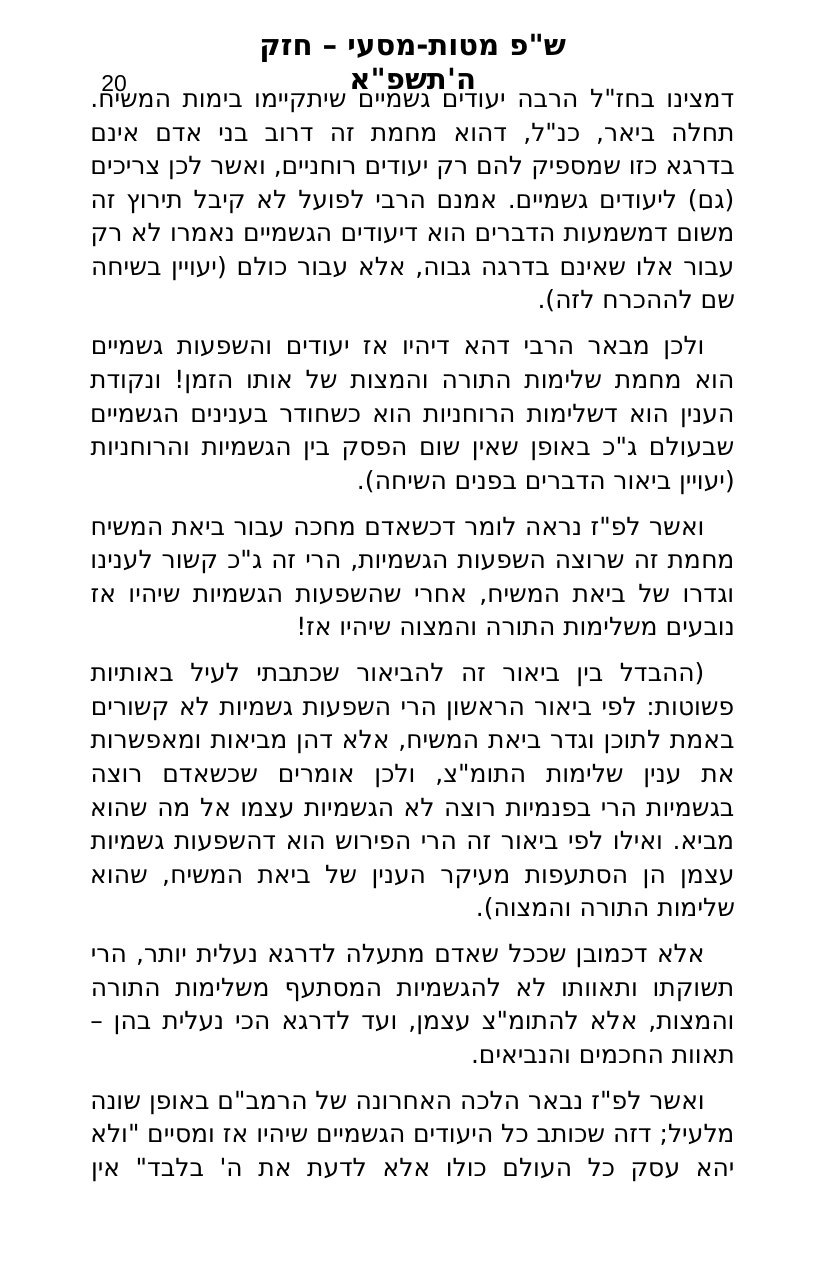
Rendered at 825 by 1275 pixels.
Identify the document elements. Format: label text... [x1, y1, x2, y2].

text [90, 1086, 735, 1182]
text ולכן מבאר הרבי דהא דיהיו אז יעודים והשפעות גשמיים הוא מחמת שלימות התורה והמצות של אותו הזמן! ונקודת הענין הוא דשלימות הרוחניות הוא כשחודר בענינים הגשמיים שבעולם ג"כ באופן שאין שום הפסק בין הגשמיות והרוחניות (יעויין ביאור הדברים בפנים השיחה). [90, 332, 735, 495]
text (ההבדל בין ביאור זה להביאור שכתבתי לעיל באותיות פשוטות: לפי ביאור הראשון הרי השפעות גשמיות לא קשורים באמת לתוכן וגדר ביאת המשיח, אלא דהן מביאות ומאפשרות את ענין שלימות התומ"צ, ולכן אומרים שכשאדם רוצה בגשמיות הרי בפנמיות רוצה לא הגשמיות עצמו אל מה שהוא מביא. ואילו לפי ביאור זה הרי הפירוש הוא דהשפעות גשמיות עצמן הן הסתעפות מעיקר הענין של ביאת המשיח, שהוא שלימות התורה והמצוה). [90, 658, 735, 922]
text ואשר לפ"ז נראה לומר דכשאדם מחכה עבור ביאת המשיח מחמת זה שרוצה השפעות הגשמיות, הרי זה ג"כ קשור לענינו וגדרו של ביאת המשיח, אחרי שהשפעות הגשמיות שיהיו אז נובעים משלימות התורה והמצוה שיהיו אז! [90, 512, 735, 642]
text אלא דכמובן שככל שאדם מתעלה לדרגא נעלית יותר, הרי תשוקתו ותאוותו לא להגשמיות המסתעף משלימות התורה והמצות, אלא להתומ"צ עצמן, ועד לדרגא הכי נעלית בהן – תאוות החכמים והנביאים. [90, 939, 735, 1069]
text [90, 84, 735, 315]
